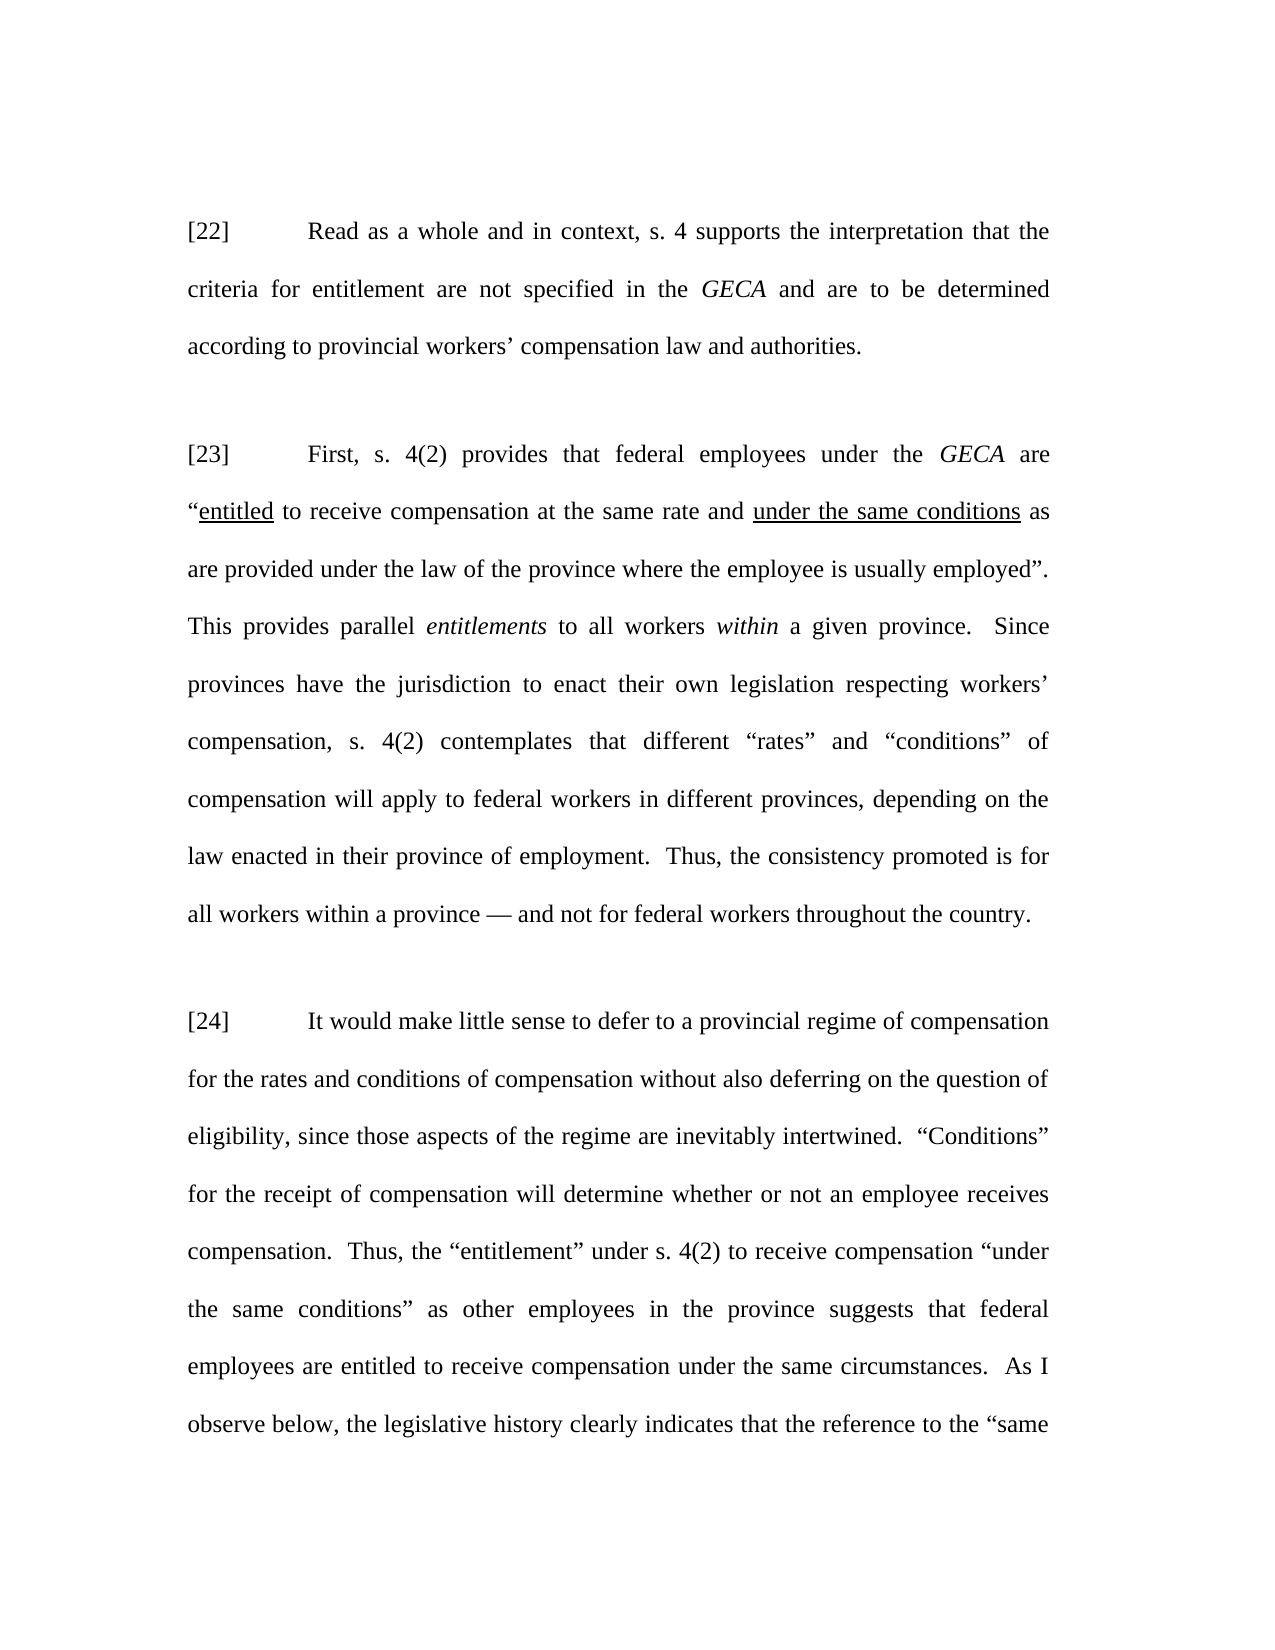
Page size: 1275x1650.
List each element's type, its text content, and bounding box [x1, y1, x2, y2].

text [187, 1006, 1050, 1438]
text Read as a whole and in context, s. 4 supports the interpretation that the criteria for entitlement are not specified in the GECA and are to be determined according to provincial workers’ compensation law and authorities. [187, 216, 1050, 360]
text First, s. 4(2) provides that federal employees under the GECA are “entitled to receive compensation at the same rate and under the same conditions as are provided under the law of the province where the employee is usually employed”. This provides parallel entitlements to all workers within a given province. Since provinces have the jurisdiction to enact their own legislation respecting workers’ compensation, s. 4(2) contemplates that different “rates” and “conditions” of compensation will apply to federal workers in different provinces, depending on the law enacted in their province of employment. Thus, the consistency promoted is for all workers within a province — and not for federal workers throughout the country. [187, 439, 1050, 928]
